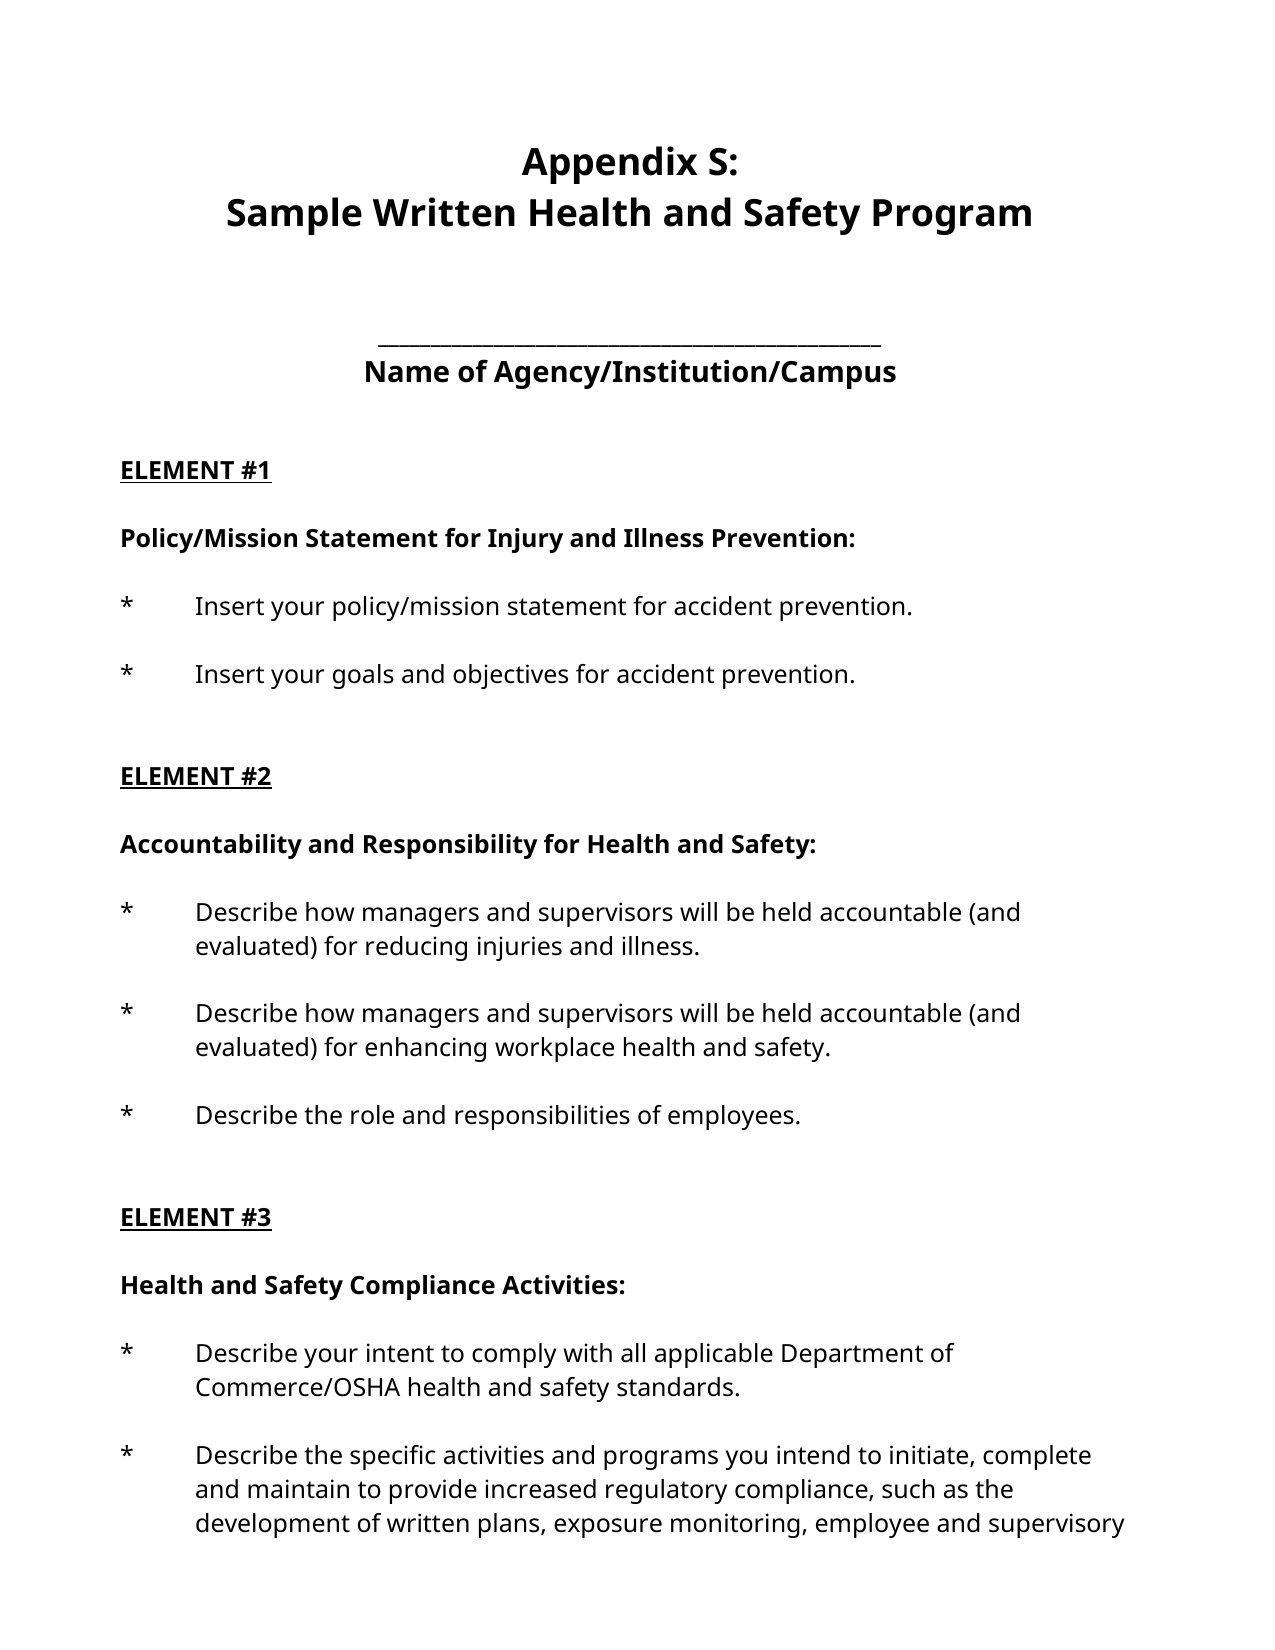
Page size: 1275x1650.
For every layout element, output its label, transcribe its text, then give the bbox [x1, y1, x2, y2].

text * Describe how managers and supervisors will be held accountable (and evaluated) for enhancing workplace health and safety. [120, 996, 1140, 1064]
text ________________________________________________ [120, 317, 1140, 351]
text * Insert your goals and objectives for accident prevention. [120, 657, 1140, 691]
text Appendix S: [120, 135, 1140, 186]
text Accountability and Responsibility for Health and Safety: [120, 827, 1140, 861]
text ELEMENT #3 [120, 1200, 1140, 1234]
text Sample Written Health and Safety Program [120, 186, 1140, 237]
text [120, 1438, 1140, 1540]
text * Describe the role and responsibilities of employees. [120, 1098, 1140, 1132]
text Name of Agency/Institution/Campus [120, 351, 1140, 391]
text Health and Safety Compliance Activities: [120, 1268, 1140, 1302]
text * Describe how managers and supervisors will be held accountable (and evaluated) for reducing injuries and illness. [120, 894, 1140, 962]
text ELEMENT #1 [120, 453, 1140, 487]
text ELEMENT #2 [120, 759, 1140, 793]
text * Describe your intent to comply with all applicable Department of Commerce/OSHA health and safety standards. [120, 1336, 1140, 1404]
text Policy/Mission Statement for Injury and Illness Prevention: [120, 521, 1140, 555]
text * Insert your policy/mission statement for accident prevention. [120, 589, 1140, 623]
